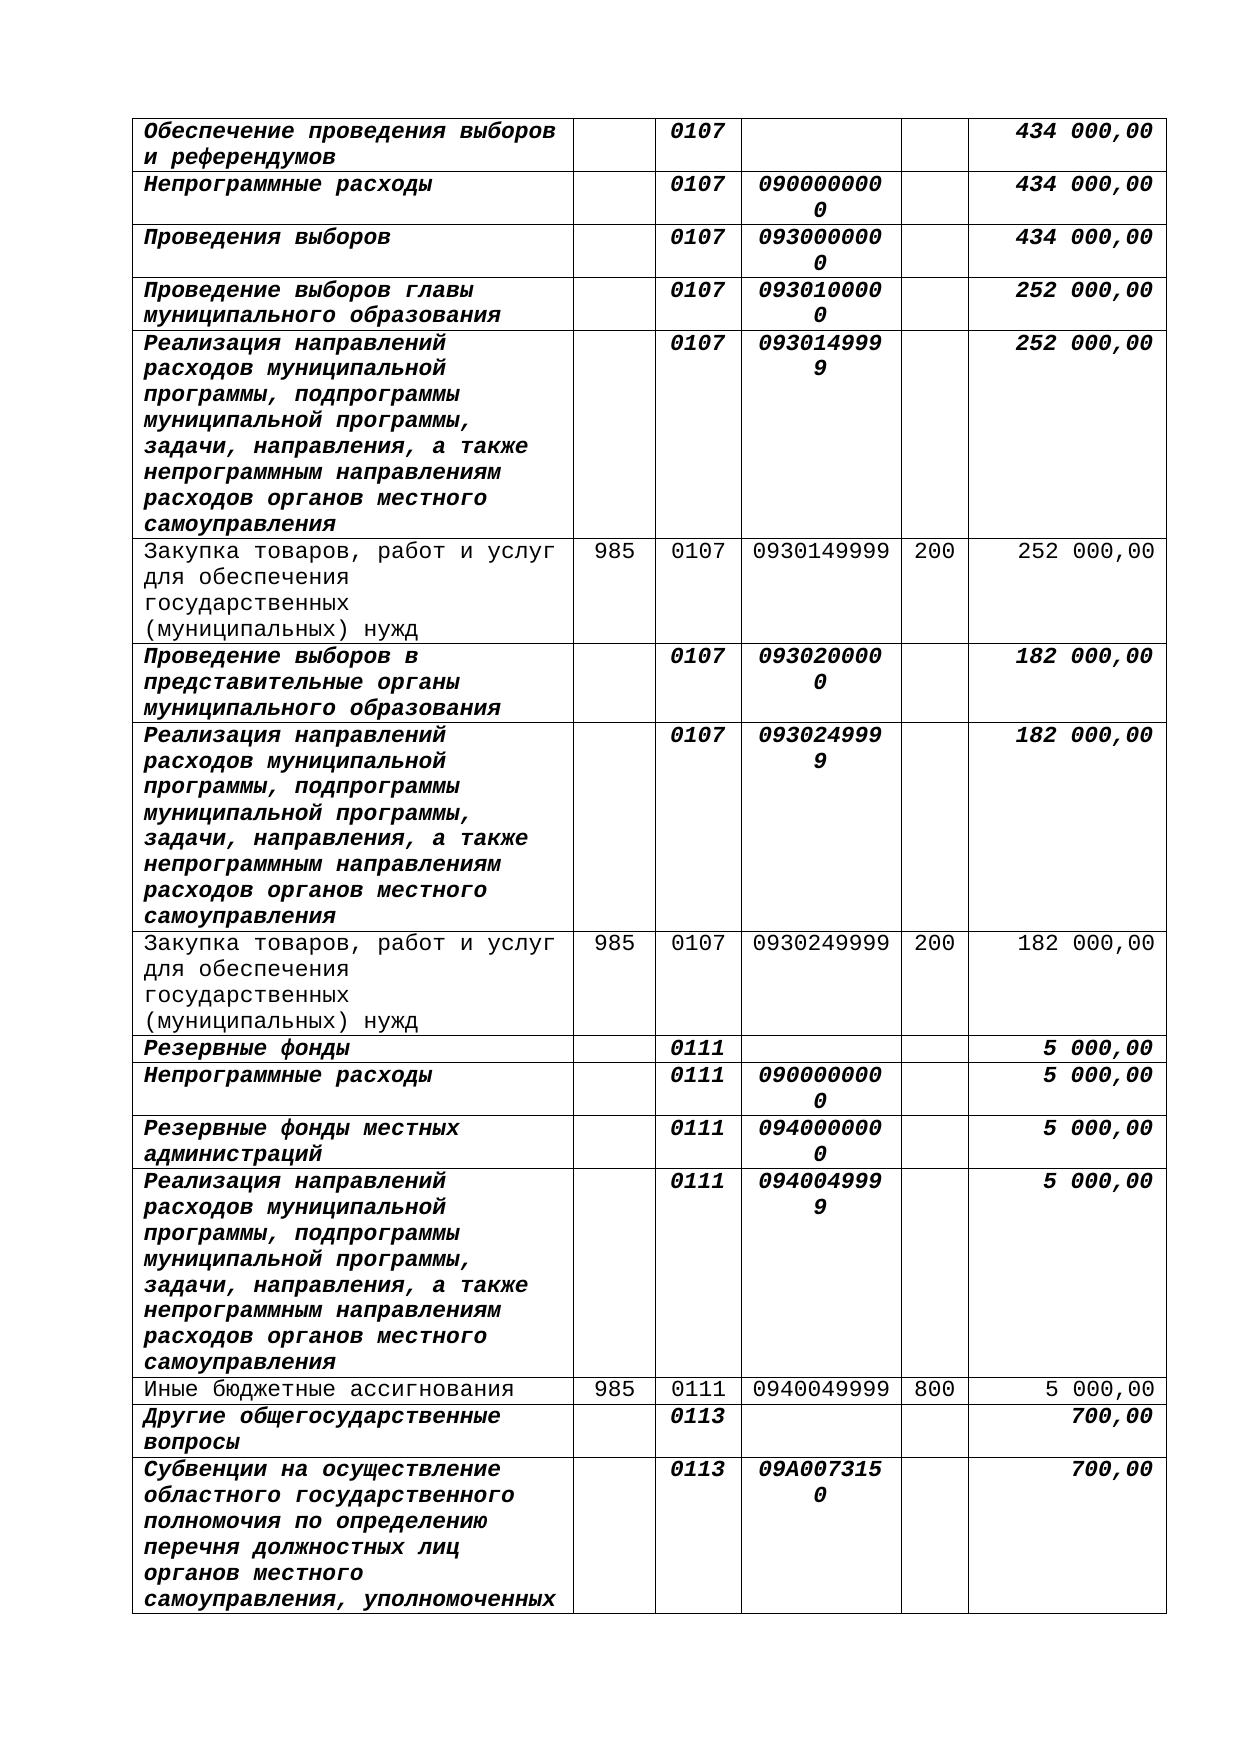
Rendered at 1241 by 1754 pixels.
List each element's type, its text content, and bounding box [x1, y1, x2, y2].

table_cell 0930200000 [742, 644, 901, 722]
table_cell 0107 [656, 172, 741, 224]
table_cell 0107 [656, 644, 741, 722]
table_cell 252 000,00 [969, 331, 1166, 538]
table_cell Реализация направлений расходов муниципальной программы, подпрограммы муниципальной программы, задачи, направления, а также непрограммным направлениям расходов органов местного самоуправления [133, 1169, 573, 1377]
table_cell 800 [902, 1378, 968, 1404]
table_cell 09А0073150 [742, 1458, 901, 1613]
table_cell [742, 1036, 901, 1062]
table_cell 252 000,00 [969, 539, 1166, 643]
table_cell [574, 723, 655, 931]
table_cell 0940049999 [742, 1169, 901, 1377]
table_cell [902, 723, 968, 931]
table_cell 0930249999 [742, 932, 901, 1035]
table_cell 252 000,00 [969, 278, 1166, 330]
table_cell Проведение выборов главы муниципального образования [133, 278, 573, 330]
table_cell 0900000000 [742, 172, 901, 224]
table_cell Проведение выборов в представительные органы муниципального образования [133, 644, 573, 722]
table_cell 0113 [656, 1405, 741, 1457]
table_cell 0111 [656, 1116, 741, 1168]
table_cell 0107 [656, 278, 741, 330]
table_cell [574, 1116, 655, 1168]
table_cell 434 000,00 [969, 119, 1166, 171]
table_cell [742, 1405, 901, 1457]
table_cell [902, 1405, 968, 1457]
table_cell Проведения выборов [133, 225, 573, 277]
table_cell [902, 644, 968, 722]
table_cell 5 000,00 [969, 1036, 1166, 1062]
table_cell 182 000,00 [969, 723, 1166, 931]
table_cell 182 000,00 [969, 644, 1166, 722]
table_cell [574, 1169, 655, 1377]
table_cell [574, 278, 655, 330]
table_cell 182 000,00 [969, 932, 1166, 1035]
table_cell 985 [574, 932, 655, 1035]
table_cell [574, 644, 655, 722]
table_cell 0107 [656, 119, 741, 171]
table_cell Иные бюджетные ассигнования [133, 1378, 573, 1404]
table_cell Обеспечение проведения выборов и референдумов [133, 119, 573, 171]
table_cell [902, 1169, 968, 1377]
table_cell [902, 1458, 968, 1613]
table_cell 0113 [656, 1458, 741, 1613]
table_cell Резервные фонды [133, 1036, 573, 1062]
table_cell 5 000,00 [969, 1378, 1166, 1404]
table_cell 5 000,00 [969, 1116, 1166, 1168]
table_cell [574, 172, 655, 224]
table_cell Непрограммные расходы [133, 1063, 573, 1115]
table_cell 0107 [656, 539, 741, 643]
table_cell 985 [574, 539, 655, 643]
table_cell Резервные фонды местных администраций [133, 1116, 573, 1168]
table_cell [902, 172, 968, 224]
table_cell 700,00 [969, 1458, 1166, 1613]
table_cell [902, 225, 968, 277]
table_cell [133, 1458, 573, 1613]
table_cell 0940049999 [742, 1378, 901, 1404]
table_cell [574, 331, 655, 538]
table_cell 434 000,00 [969, 225, 1166, 277]
table_cell 200 [902, 539, 968, 643]
table_cell [902, 1063, 968, 1115]
table_cell 5 000,00 [969, 1063, 1166, 1115]
table_cell Непрограммные расходы [133, 172, 573, 224]
table_cell 434 000,00 [969, 172, 1166, 224]
table_cell [574, 225, 655, 277]
table_cell 700,00 [969, 1405, 1166, 1457]
table_cell [574, 1405, 655, 1457]
table_cell 5 000,00 [969, 1169, 1166, 1377]
table_cell [574, 1036, 655, 1062]
table_cell [574, 1063, 655, 1115]
table_cell 200 [902, 932, 968, 1035]
table_cell Другие общегосударственные вопросы [133, 1405, 573, 1457]
table_cell 0930149999 [742, 539, 901, 643]
table_cell 0111 [656, 1036, 741, 1062]
table_cell Закупка товаров, работ и услуг для обеспечения государственных (муниципальных) нужд [133, 932, 573, 1035]
table_cell [902, 278, 968, 330]
table_cell 0930249999 [742, 723, 901, 931]
table_cell 985 [574, 1378, 655, 1404]
table_cell 0107 [656, 932, 741, 1035]
table_cell 0930000000 [742, 225, 901, 277]
table_cell Реализация направлений расходов муниципальной программы, подпрограммы муниципальной программы, задачи, направления, а также непрограммным направлениям расходов органов местного самоуправления [133, 331, 573, 538]
table_cell Закупка товаров, работ и услуг для обеспечения государственных (муниципальных) нужд [133, 539, 573, 643]
table_cell Реализация направлений расходов муниципальной программы, подпрограммы муниципальной программы, задачи, направления, а также непрограммным направлениям расходов органов местного самоуправления [133, 723, 573, 931]
table_cell [574, 119, 655, 171]
table_cell 0111 [656, 1169, 741, 1377]
table_cell 0940000000 [742, 1116, 901, 1168]
table_cell [574, 1458, 655, 1613]
table_cell 0111 [656, 1063, 741, 1115]
table_cell [902, 119, 968, 171]
table_cell 0107 [656, 331, 741, 538]
table_cell [742, 119, 901, 171]
table_cell [902, 331, 968, 538]
table_cell 0930149999 [742, 331, 901, 538]
table_cell 0107 [656, 723, 741, 931]
table_cell 0900000000 [742, 1063, 901, 1115]
table_cell [902, 1036, 968, 1062]
table_cell [902, 1116, 968, 1168]
table_cell 0930100000 [742, 278, 901, 330]
table_cell 0111 [656, 1378, 741, 1404]
table_cell 0107 [656, 225, 741, 277]
